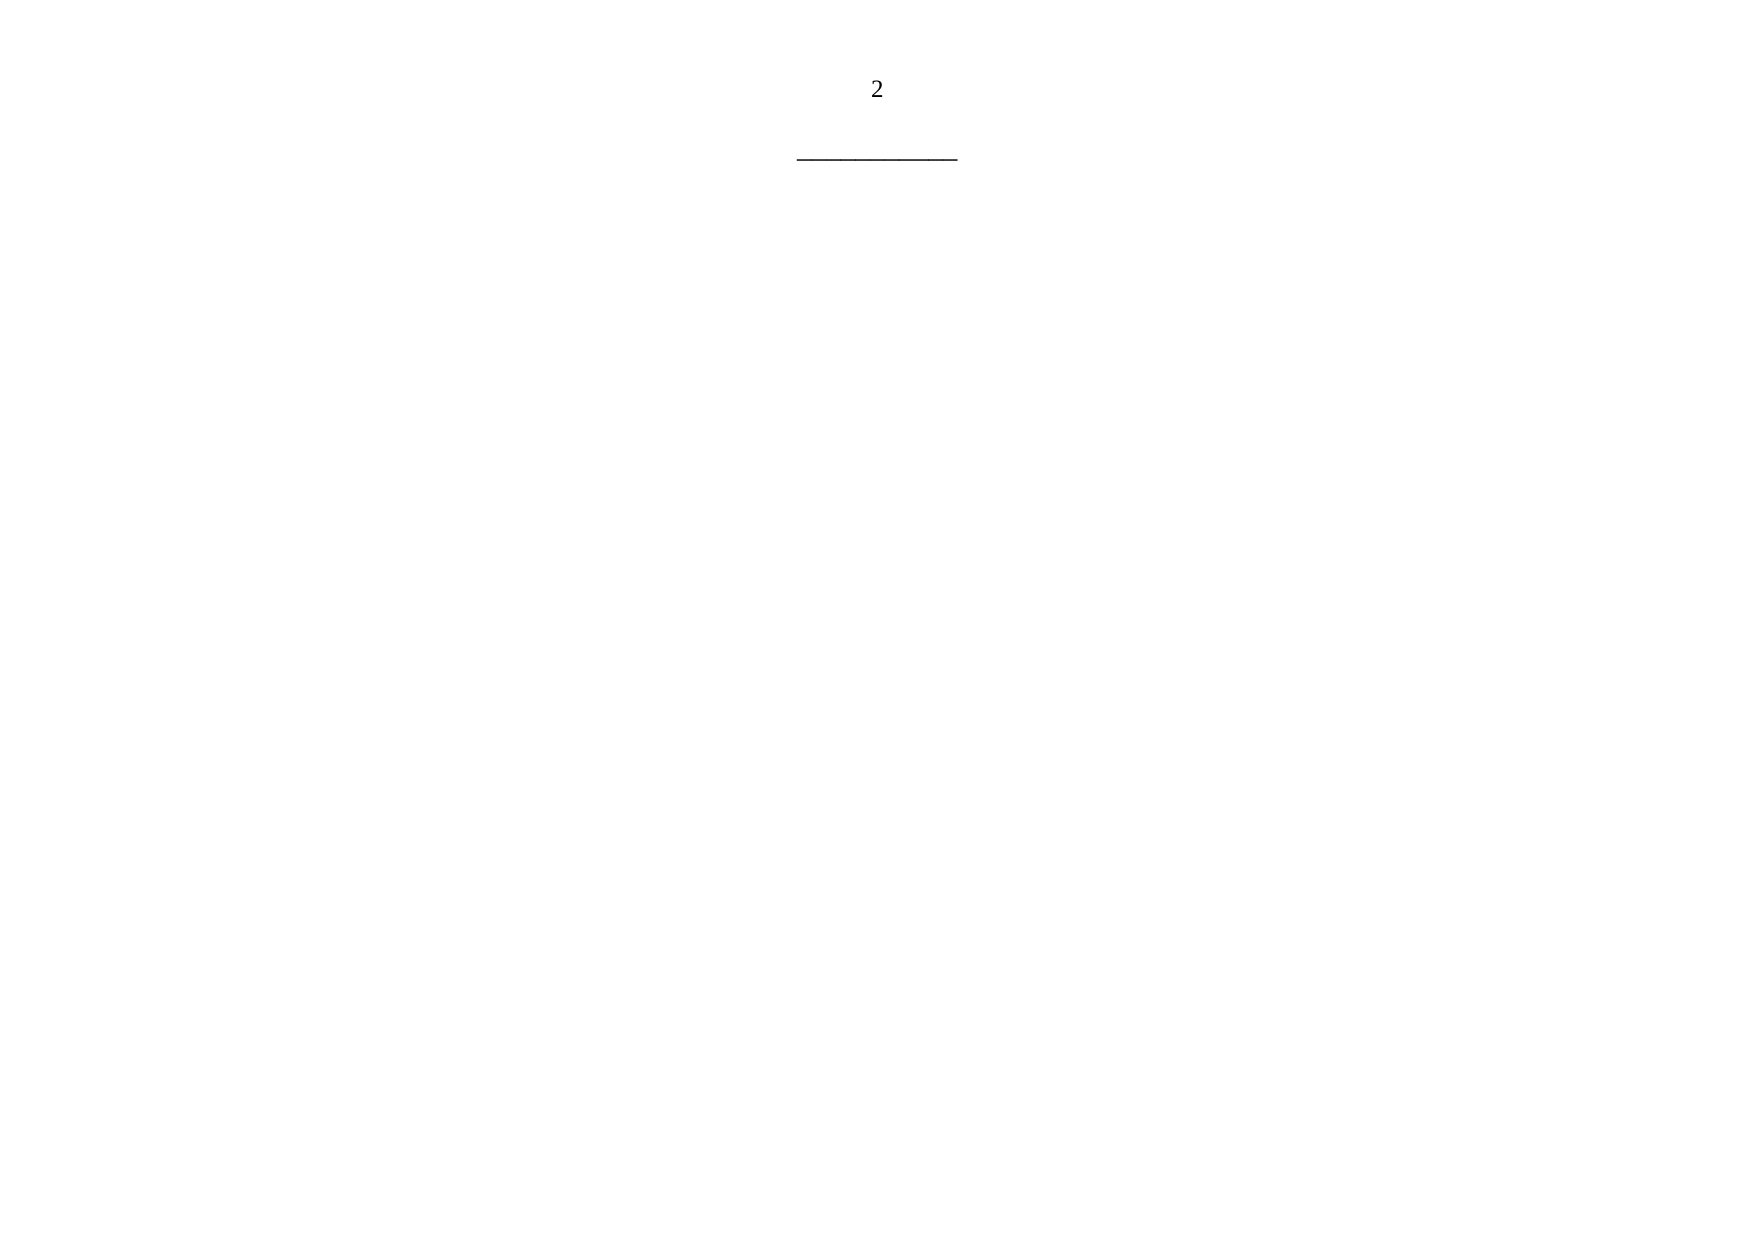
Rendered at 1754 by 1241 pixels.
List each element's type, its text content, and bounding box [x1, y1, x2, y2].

text ___________ [118, 131, 1636, 164]
